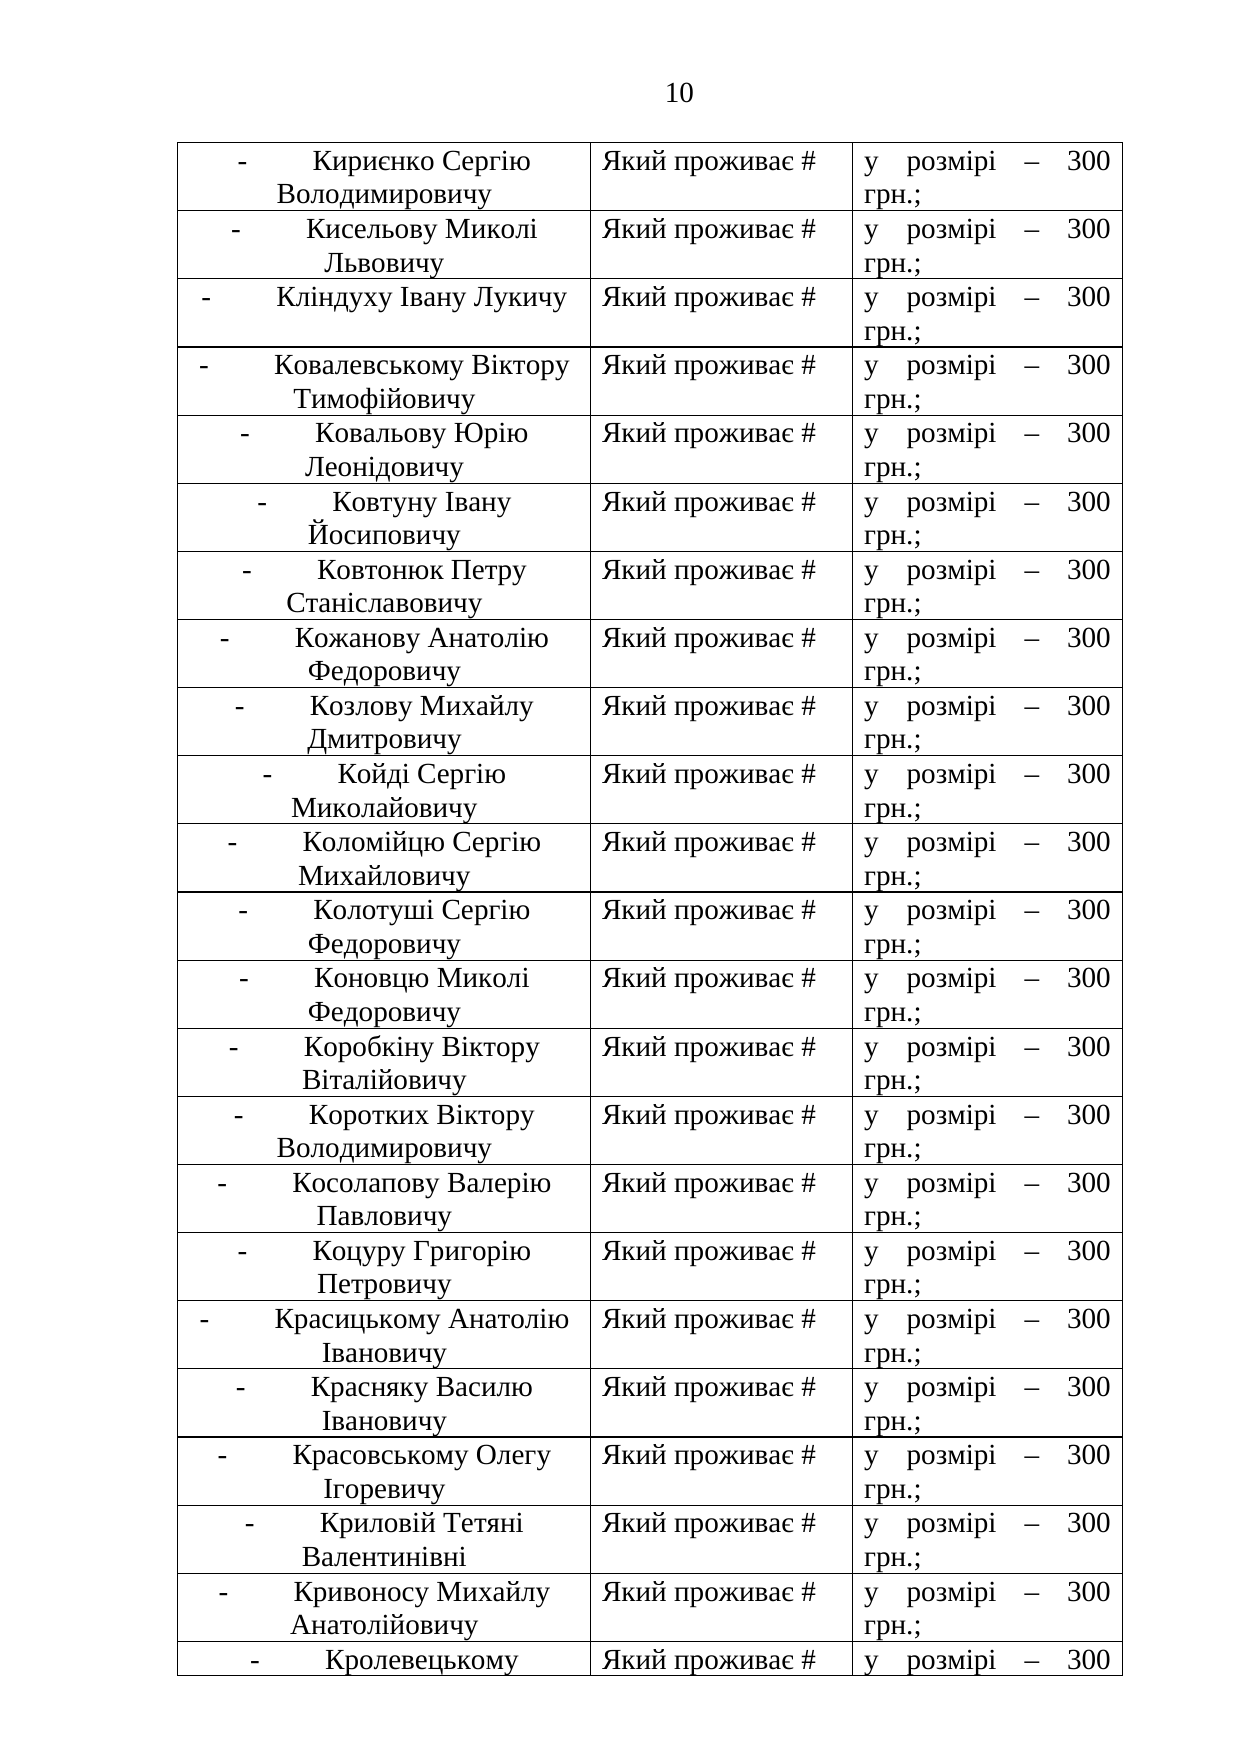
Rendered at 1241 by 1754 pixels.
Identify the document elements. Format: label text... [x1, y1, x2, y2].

table_cell Який проживає # [591, 1369, 852, 1436]
table_cell Який проживає # [591, 1233, 852, 1300]
table_cell у розмірі – 300 грн.; [853, 1301, 1122, 1368]
table_cell у розмірі – 300 грн.; [853, 1369, 1122, 1436]
table_cell - Кисельову Миколі Львовичу [178, 211, 590, 278]
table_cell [853, 143, 1122, 210]
table_cell - Койді Сергію Миколайовичу [178, 756, 590, 823]
table_cell - Красовському Олегу Ігоревичу [178, 1438, 590, 1504]
table_cell - Ковалевському Віктору Тимофійовичу [178, 348, 590, 414]
table_cell у розмірі – 300 грн.; [853, 1029, 1122, 1096]
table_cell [178, 1642, 590, 1675]
table_cell у розмірі – 300 грн.; [853, 756, 1122, 823]
table_cell Який проживає # [591, 961, 852, 1028]
table_cell - Красицькому Анатолію Івановичу [178, 1301, 590, 1368]
table_cell - Красняку Василю Івановичу [178, 1369, 590, 1436]
table_cell у розмірі – 300 грн.; [853, 620, 1122, 687]
table_cell - Коломійцю Сергію Михайловичу [178, 824, 590, 891]
table_cell - Ковтуну Івану Йосиповичу [178, 484, 590, 551]
table_cell у розмірі – 300 грн.; [853, 1165, 1122, 1232]
table_cell - Коротких Віктору Володимировичу [178, 1097, 590, 1164]
table_cell Який проживає # [591, 552, 852, 619]
table_cell у розмірі – 300 грн.; [853, 688, 1122, 755]
table_cell - Кириєнко Сергію Володимировичу [178, 143, 590, 210]
table_cell у розмірі – 300 грн.; [853, 211, 1122, 278]
table_cell Який проживає # [591, 348, 852, 414]
table_cell Який проживає # [591, 279, 852, 346]
table_cell у розмірі – 300 грн.; [853, 1097, 1122, 1164]
table_cell у розмірі – 300 грн.; [853, 893, 1122, 959]
table_cell - Ковальову Юрію Леонідовичу [178, 416, 590, 483]
table_cell - Коновцю Миколі Федоровичу [178, 961, 590, 1028]
table_cell Який проживає # [591, 143, 852, 210]
table_cell - Ковтонюк Петру Станіславовичу [178, 552, 590, 619]
table_cell Який проживає # [591, 620, 852, 687]
table_cell у розмірі – 300 грн.; [853, 416, 1122, 483]
table_cell - Косолапову Валерію Павловичу [178, 1165, 590, 1232]
table_cell у розмірі – 300 грн.; [853, 552, 1122, 619]
table_cell - Колотуші Сергію Федоровичу [178, 893, 590, 959]
table_cell Який проживає # [591, 1097, 852, 1164]
table_cell Який проживає # [591, 211, 852, 278]
table_cell - Козлову Михайлу Дмитровичу [178, 688, 590, 755]
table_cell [853, 1642, 1122, 1675]
table_cell у розмірі – 300 грн.; [853, 484, 1122, 551]
table_cell Який проживає # [591, 1165, 852, 1232]
table_cell - Криловій Тетяні Валентинівні [178, 1506, 590, 1573]
table_cell - Кривоносу Михайлу Анатолійовичу [178, 1574, 590, 1641]
table_cell - Коцуру Григорію Петровичу [178, 1233, 590, 1300]
table_cell - Коробкіну Віктору Віталійовичу [178, 1029, 590, 1096]
table_cell у розмірі – 300 грн.; [853, 824, 1122, 891]
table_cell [853, 1574, 1122, 1641]
table_cell у розмірі – 300 грн.; [853, 961, 1122, 1028]
table_cell Який проживає # [591, 1642, 852, 1675]
table_cell у розмірі – 300 грн.; [853, 1506, 1122, 1573]
table_cell Який проживає # [591, 1574, 852, 1641]
table_cell Який проживає # [591, 416, 852, 483]
table_cell Який проживає # [591, 1438, 852, 1504]
table_cell - Кожанову Анатолію Федоровичу [178, 620, 590, 687]
table_cell у розмірі – 300 грн.; [853, 279, 1122, 346]
table_cell Який проживає # [591, 1029, 852, 1096]
table_cell Який проживає # [591, 1506, 852, 1573]
table_cell Який проживає # [591, 484, 852, 551]
table_cell - Кліндуху Івану Лукичу [178, 279, 590, 346]
table_cell Який проживає # [591, 688, 852, 755]
table_cell у розмірі – 300 грн.; [853, 1438, 1122, 1504]
table_cell Який проживає # [591, 756, 852, 823]
table_cell у розмірі – 300 грн.; [853, 1233, 1122, 1300]
table_cell Який проживає # [591, 893, 852, 959]
table_cell у розмірі – 300 грн.; [853, 348, 1122, 414]
table_cell Який проживає # [591, 824, 852, 891]
table_cell Який проживає # [591, 1301, 852, 1368]
